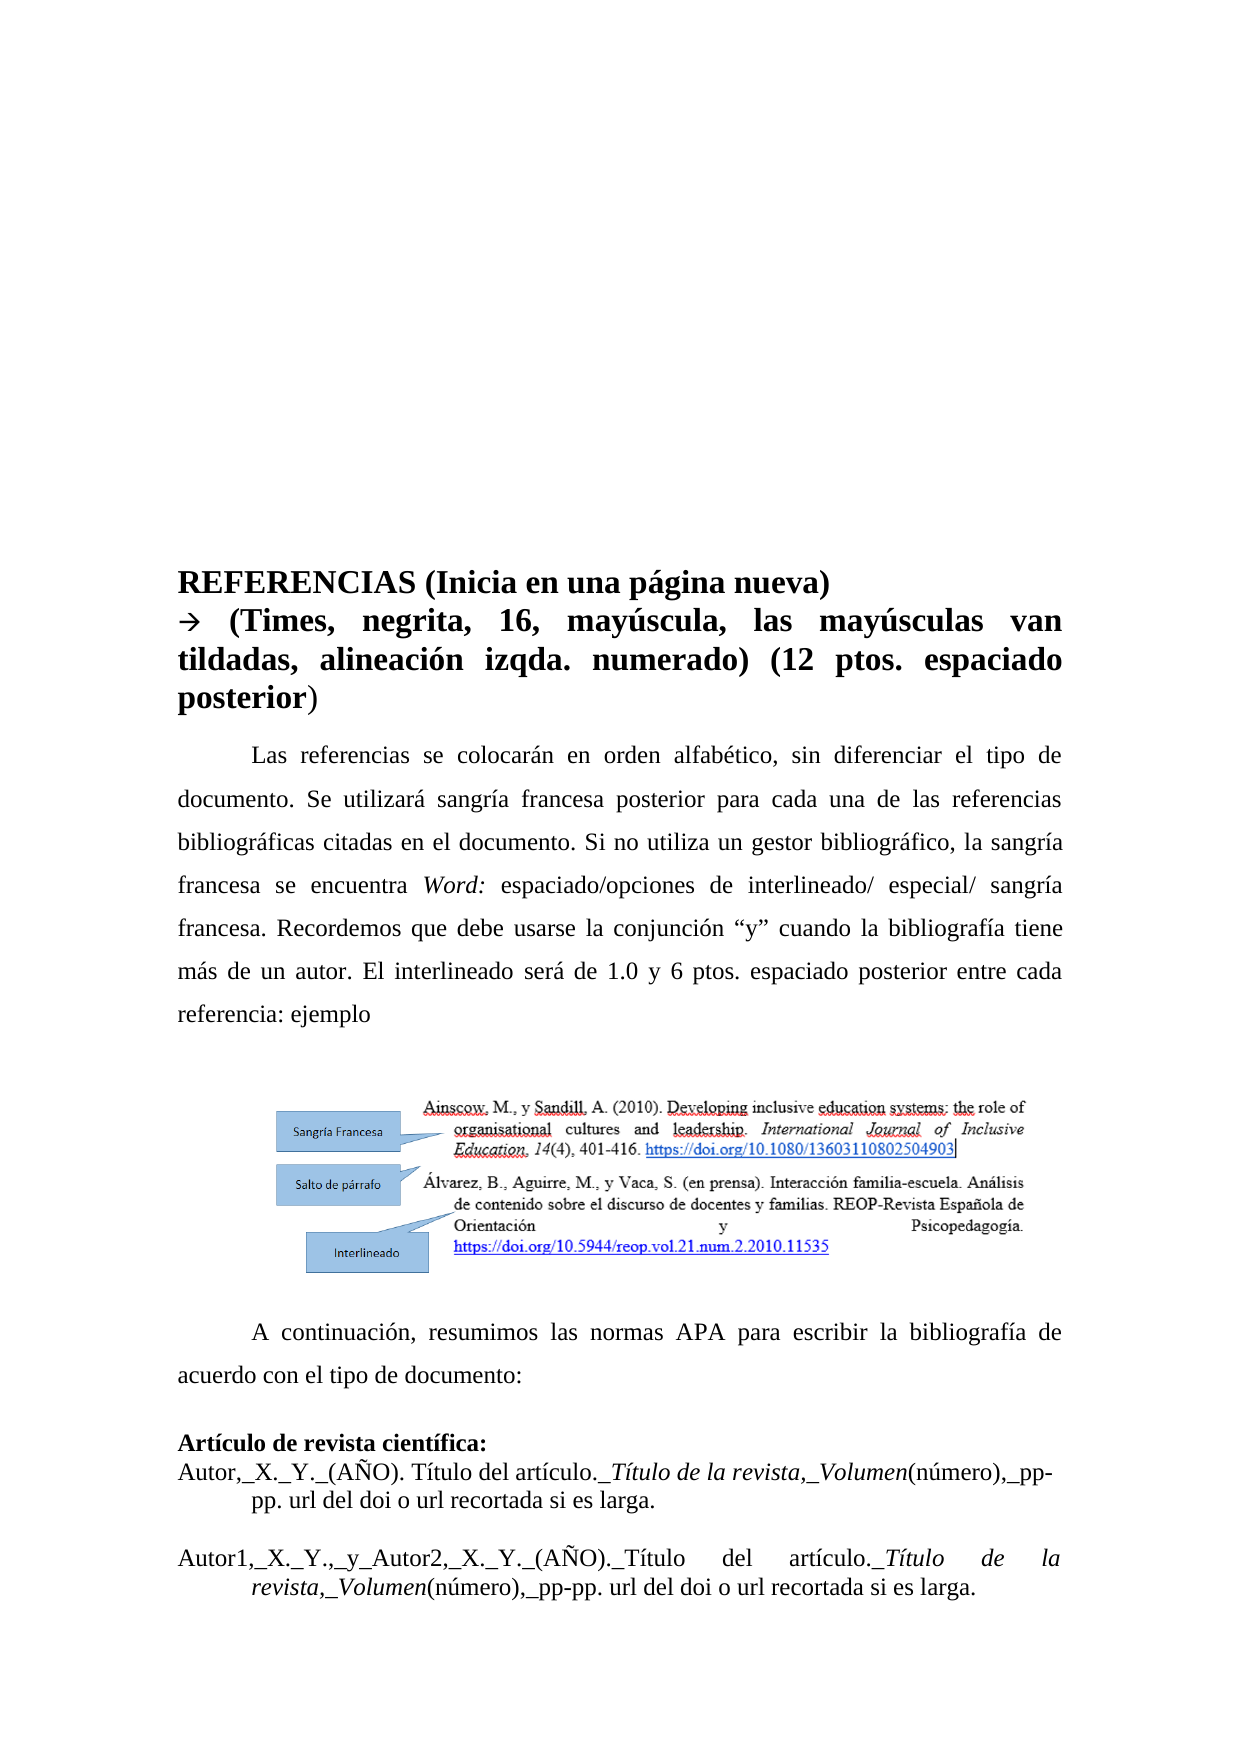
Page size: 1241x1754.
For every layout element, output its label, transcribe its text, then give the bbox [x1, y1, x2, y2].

picture [251, 1067, 1061, 1292]
text REFERENCIAS (Inicia en una página nueva) [177, 562, 1063, 601]
text Las referencias se colocarán en orden alfabético, sin diferenciar el tipo de documento. Se utilizará sangría francesa posterior para cada una de las referencias bibliográficas citadas en el documento. Si no utiliza un gestor bibliográfico, la sangría francesa se encuentra Word: espaciado/opciones de interlineado/ especial/ sangría francesa. Recordemos que debe usarse la conjunción “y” cuando la bibliografía tiene más de un autor. El interlineado será de 1.0 y 6 ptos. espaciado posterior entre cada referencia: ejemplo [177, 741, 1063, 1028]
text Autor,_X._Y._(AÑO). Título del artículo._Título de la revista,_Volumen(número),_pp-pp. url del doi o url recortada si es larga. [177, 1457, 1063, 1514]
text Autor1,_X._Y.,_y_Autor2,_X._Y._(AÑO)._Título del artículo._Título de la revista,_Volumen(número),_pp-pp. url del doi o url recortada si es larga. [177, 1543, 1063, 1600]
text A continuación, resumimos las normas APA para escribir la bibliografía de acuerdo con el tipo de documento: [177, 1317, 1063, 1388]
text Artículo de revista científica: [177, 1428, 1063, 1457]
text (Times, negrita, 16, mayúscula, las mayúsculas van tildadas, alineación izqda. numerado) (12 ptos. espaciado posterior) [177, 601, 1063, 716]
